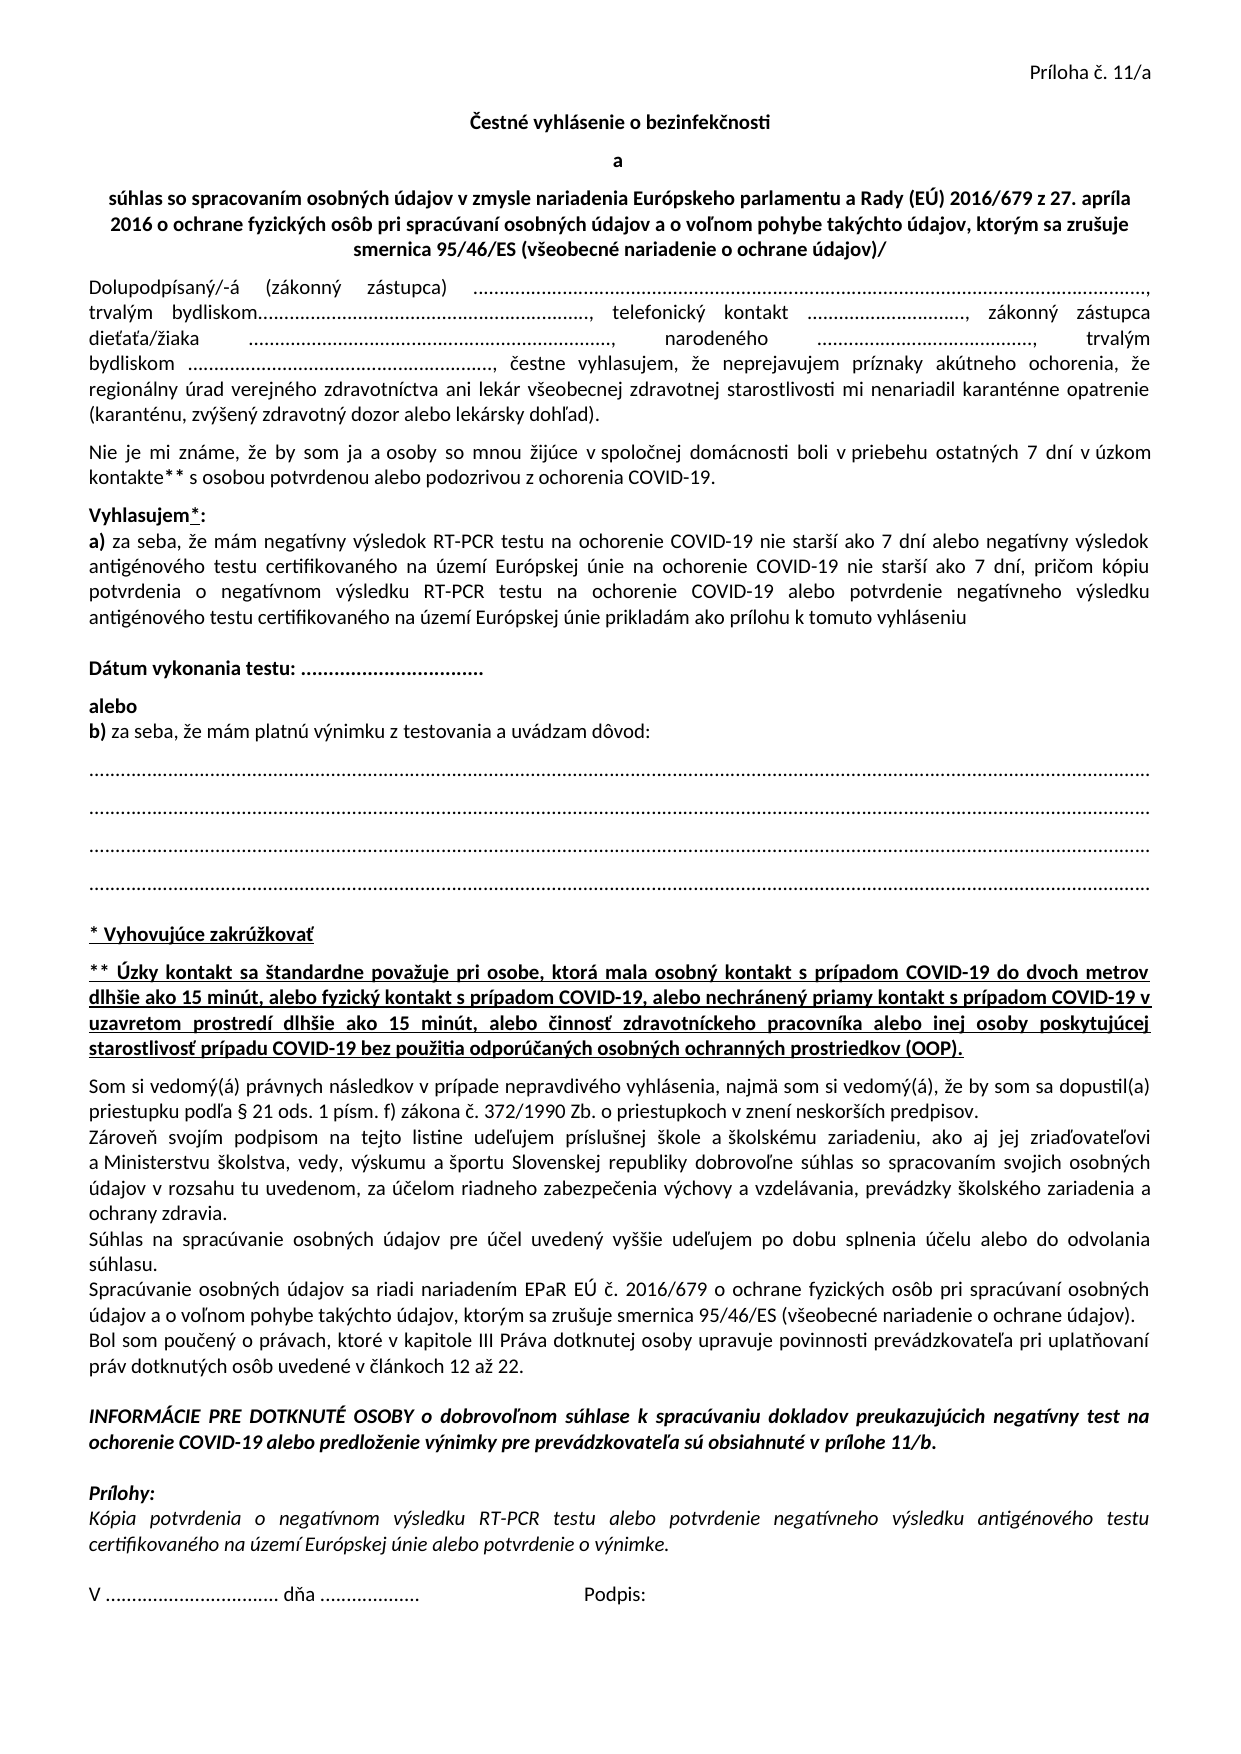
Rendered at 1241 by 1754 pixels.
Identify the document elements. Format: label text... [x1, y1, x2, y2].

text Nie je mi známe, že by som ja a osoby so mnou žijúce v spoločnej domácnosti boli v priebehu ostatných 7 dní v úzkom kontakte** s osobou potvrdenou alebo podozrivou z ochorenia COVID-19. [89, 439, 1152, 490]
text Súhlas na spracúvanie osobných údajov pre účel uvedený vyššie udeľujem po dobu splnenia účelu alebo do odvolania súhlasu. [89, 1226, 1152, 1277]
text súhlas so spracovaním osobných údajov v zmysle nariadenia Európskeho parlamentu a Rady (EÚ) 2016/679 z 27. apríla 2016 o ochrane fyzických osôb pri spracúvaní osobných údajov a o voľnom pohybe takýchto údajov, ktorým sa zrušuje smernica 95/46/ES (všeobecné nariadenie o ochrane údajov)/ [89, 185, 1152, 262]
text Som si vedomý(á) právnych následkov v prípade nepravdivého vyhlásenia, najmä som si vedomý(á), že by som sa dopustil(a) priestupku podľa § 21 ods. 1 písm. f) zákona č. 372/1990 Zb. o priestupkoch v znení neskorších predpisov. [89, 1073, 1152, 1124]
text Dolupodpísaný/-á (zákonný zástupca) ................................................................................................................................, trvalým bydliskom..............................................................., telefonický kontakt .............................., zákonný zástupca dieťaťa/žiaka ....................................................................., narodeného ........................................., trvalým bydliskom .........................................................., čestne vyhlasujem, že neprejavujem príznaky akútneho ochorenia, že regionálny úrad verejného zdravotníctva ani lekár všeobecnej zdravotnej starostlivosti mi nenariadil karanténne opatrenie (karanténu, zvýšený zdravotný dozor alebo lekársky dohľad). [89, 274, 1152, 427]
text V ................................. dňa ................... Podpis: [89, 1582, 1152, 1607]
text ** Úzky kontakt sa štandardne považuje pri osobe, ktorá mala osobný kontakt s prípadom COVID-19 do dvoch metrov dlhšie ako 15 minút, alebo fyzický kontakt s prípadom COVID-19, alebo nechránený priamy kontakt s prípadom COVID-19 v uzavretom prostredí dlhšie ako 15 minút, alebo činnosť zdravotníckeho pracovníka alebo inej osoby poskytujúcej starostlivosť prípadu COVID-19 bez použitia odporúčaných osobných ochranných prostriedkov (OOP). [89, 1008, 1152, 1061]
text Kópia potvrdenia o negatívnom výsledku RT-PCR testu alebo potvrdenie negatívneho výsledku antigénového testu certifikovaného na území Európskej únie alebo potvrdenie o výnimke. [89, 1505, 1152, 1556]
text Spracúvanie osobných údajov sa riadi nariadením EPaR EÚ č. 2016/679 o ochrane fyzických osôb pri spracúvaní osobných údajov a o voľnom pohybe takýchto údajov, ktorým sa zrušuje smernica 95/46/ES (všeobecné nariadenie o ochrane údajov). [89, 1277, 1152, 1327]
text Zároveň svojím podpisom na tejto listine udeľujem príslušnej škole a školskému zariadeniu, ako aj jej zriaďovateľovi a Ministerstvu školstva, vedy, výskumu a športu Slovenskej republiky dobrovoľne súhlas so spracovaním svojich osobných údajov v rozsahu tu uvedenom, za účelom riadneho zabezpečenia výchovy a vzdelávania, prevádzky školského zariadenia a ochrany zdravia. [89, 1124, 1152, 1226]
text ........................................................................................................................................................................................................................................................................................................................................................................................................................................................................................................................................................................................................................................................................................................................................................................................................................................ [89, 756, 1152, 896]
text alebo [89, 693, 1152, 718]
text a [89, 147, 1152, 173]
text b) za seba, že mám platnú výnimku z testovania a uvádzam dôvod: [89, 718, 1152, 744]
text * Vyhovujúce zakrúžkovať [89, 921, 1152, 947]
text Prílohy: [89, 1480, 1152, 1505]
text Čestné vyhlásenie o bezinfekčnosti [89, 109, 1152, 135]
text Dátum vykonania testu: ................................. [89, 655, 1152, 680]
text ** Úzky kontakt sa štandardne považuje pri osobe, ktorá mala osobný kontakt s prípadom COVID-19 do dvoch metrov dlhšie ako 15 minút, alebo fyzický kontakt s prípadom COVID-19, alebo nechránený priamy kontakt s prípadom COVID-19 v uzavretom prostredí dlhšie ako 15 minút, alebo činnosť zdravotníckeho pracovníka alebo inej osoby poskytujúcej starostlivosť prípadu COVID-19 bez použitia odporúčaných osobných ochranných prostriedkov (OOP). [89, 959, 1152, 1006]
text a) za seba, že mám negatívny výsledok RT-PCR testu na ochorenie COVID-19 nie starší ako 7 dní alebo negatívny výsledok antigénového testu certifikovaného na území Európskej únie na ochorenie COVID-19 nie starší ako 7 dní, pričom kópiu potvrdenia o negatívnom výsledku RT-PCR testu na ochorenie COVID-19 alebo potvrdenie negatívneho výsledku antigénového testu certifikovaného na území Európskej únie prikladám ako prílohu k tomuto vyhláseniu [89, 528, 1152, 629]
text INFORMÁCIE PRE DOTKNUTÉ OSOBY o dobrovoľnom súhlase k spracúvaniu dokladov preukazujúcich negatívny test na ochorenie COVID-19 alebo predloženie výnimky pre prevádzkovateľa sú obsiahnuté v prílohe 11/b. [89, 1404, 1152, 1454]
text Bol som poučený o právach, ktoré v kapitole III Práva dotknutej osoby upravuje povinnosti prevádzkovateľa pri uplatňovaní práv dotknutých osôb uvedené v článkoch 12 až 22. [89, 1327, 1152, 1378]
text Vyhlasujem*: [89, 502, 1152, 528]
